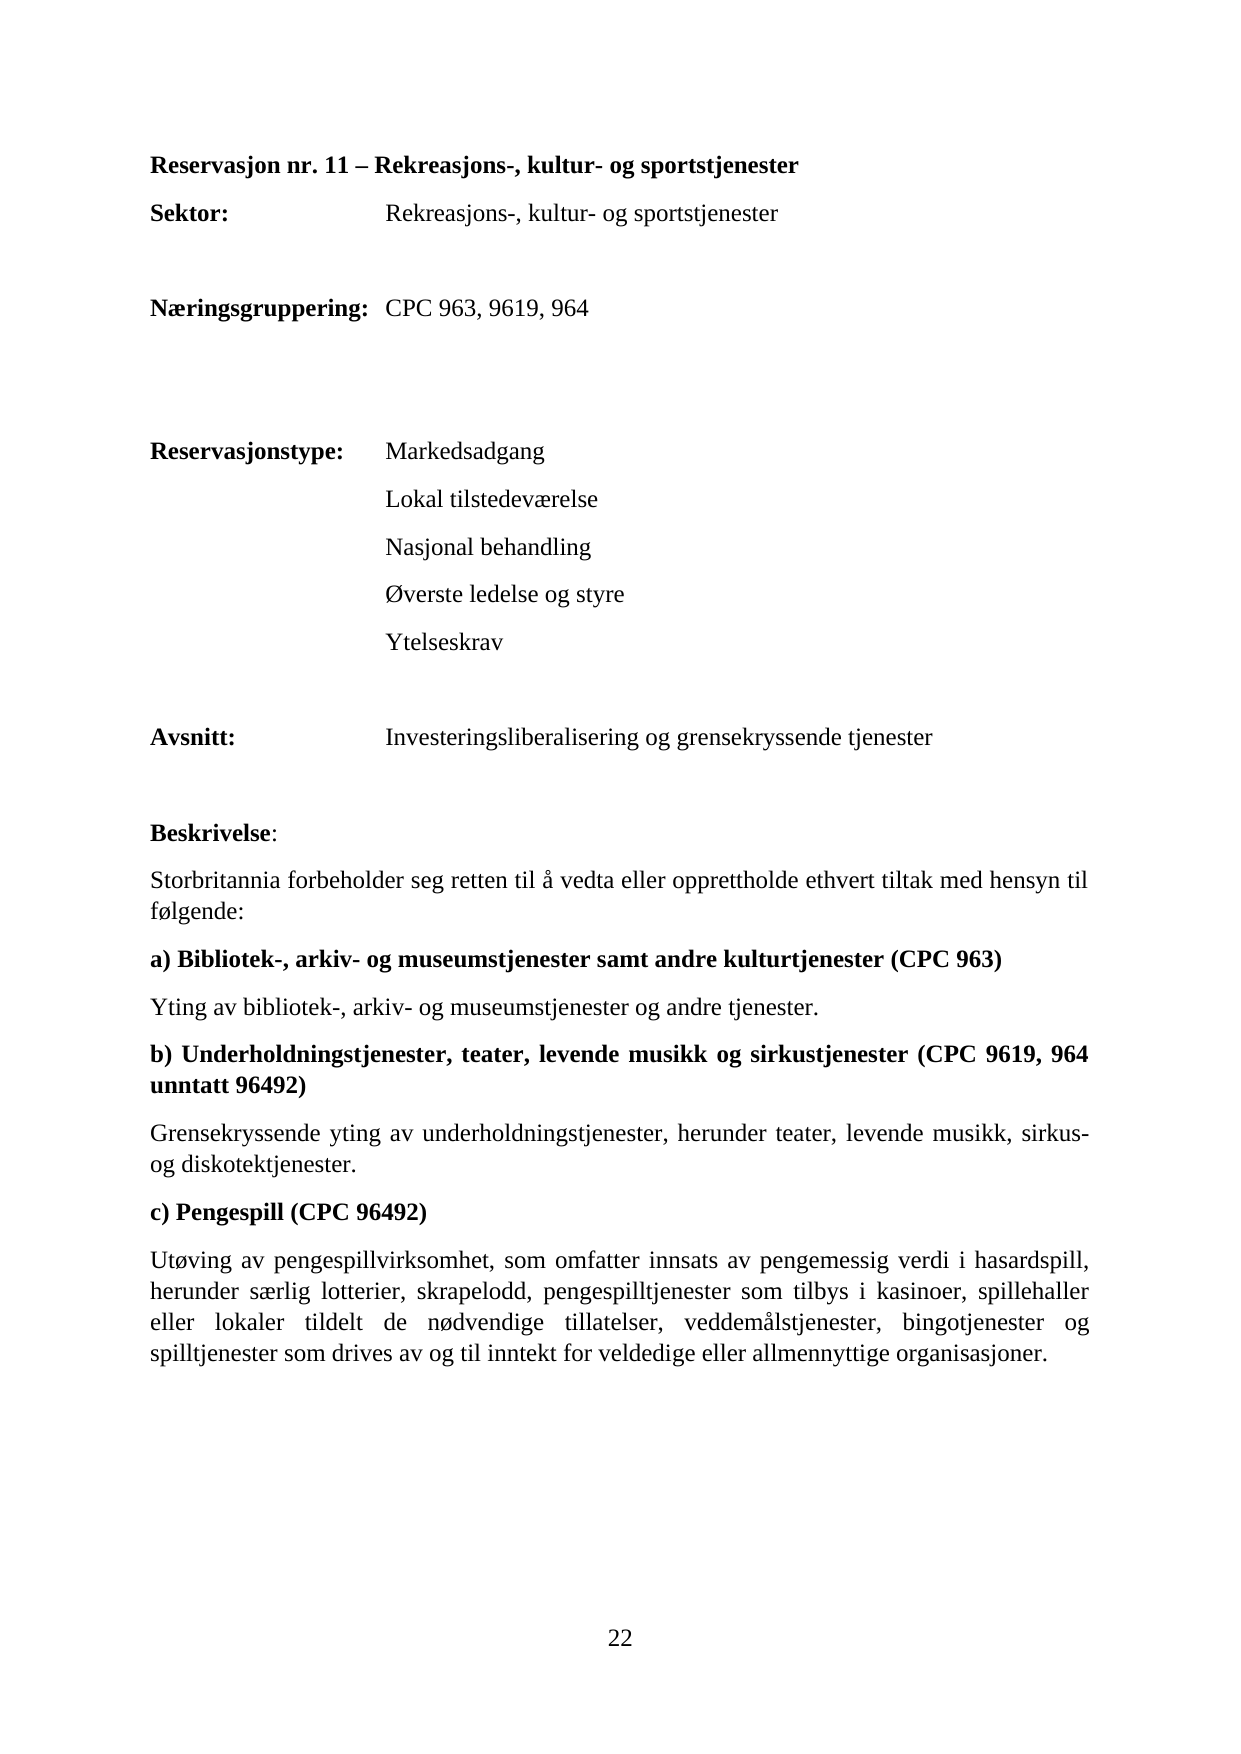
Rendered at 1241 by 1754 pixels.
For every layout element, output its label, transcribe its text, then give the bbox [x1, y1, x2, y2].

text Utøving av pengespillvirksomhet, som omfatter innsats av pengemessig verdi i hasardspill, herunder særlig lotterier, skrapelodd, pengespilltjenester som tilbys i kasinoer, spillehaller eller lokaler tildelt de nødvendige tillatelser, veddemålstjenester, bingotjenester og spilltjenester som drives av og til inntekt for veldedige eller allmennyttige organisasjoner. [150, 1245, 1090, 1367]
table_cell Investeringsliberalisering og grensekryssende tjenester [386, 723, 1094, 770]
text Yting av bibliotek-, arkiv- og museumstjenester og andre tjenester. [150, 992, 1090, 1021]
text Storbritannia forbeholder seg retten til å vedta eller opprettholde ethvert tiltak med hensyn til følgende: [150, 865, 1090, 925]
text c) Pengespill (CPC 96492) [150, 1197, 1090, 1226]
table_cell Næringsgruppering: [150, 293, 386, 388]
table_header Rekreasjons-, kultur- og sportstjenester [386, 198, 1094, 293]
table_header Sektor: [150, 198, 386, 293]
table_cell CPC 963, 9619, 964 [386, 293, 1094, 388]
text Grensekryssende yting av underholdningstjenester, herunder teater, levende musikk, sirkus- og diskotektjenester. [150, 1118, 1090, 1178]
table_cell Reservasjonstype: [150, 389, 386, 722]
text Beskrivelse: [150, 818, 1090, 846]
text b) Underholdningstjenester, teater, levende musikk og sirkustjenester (CPC 9619, 964 unntatt 96492) [150, 1039, 1090, 1099]
subtitle Reservasjon nr. 11 – Rekreasjons-, kultur- og sportstjenester [150, 150, 1090, 179]
table_cell Markedsadgang Lokal tilstedeværelse Nasjonal behandling Øverste ledelse og styre Ytelseskrav [386, 389, 1094, 722]
table_cell Avsnitt: [150, 723, 386, 770]
text a) Bibliotek-, arkiv- og museumstjenester samt andre kulturtjenester (CPC 963) [150, 944, 1090, 973]
